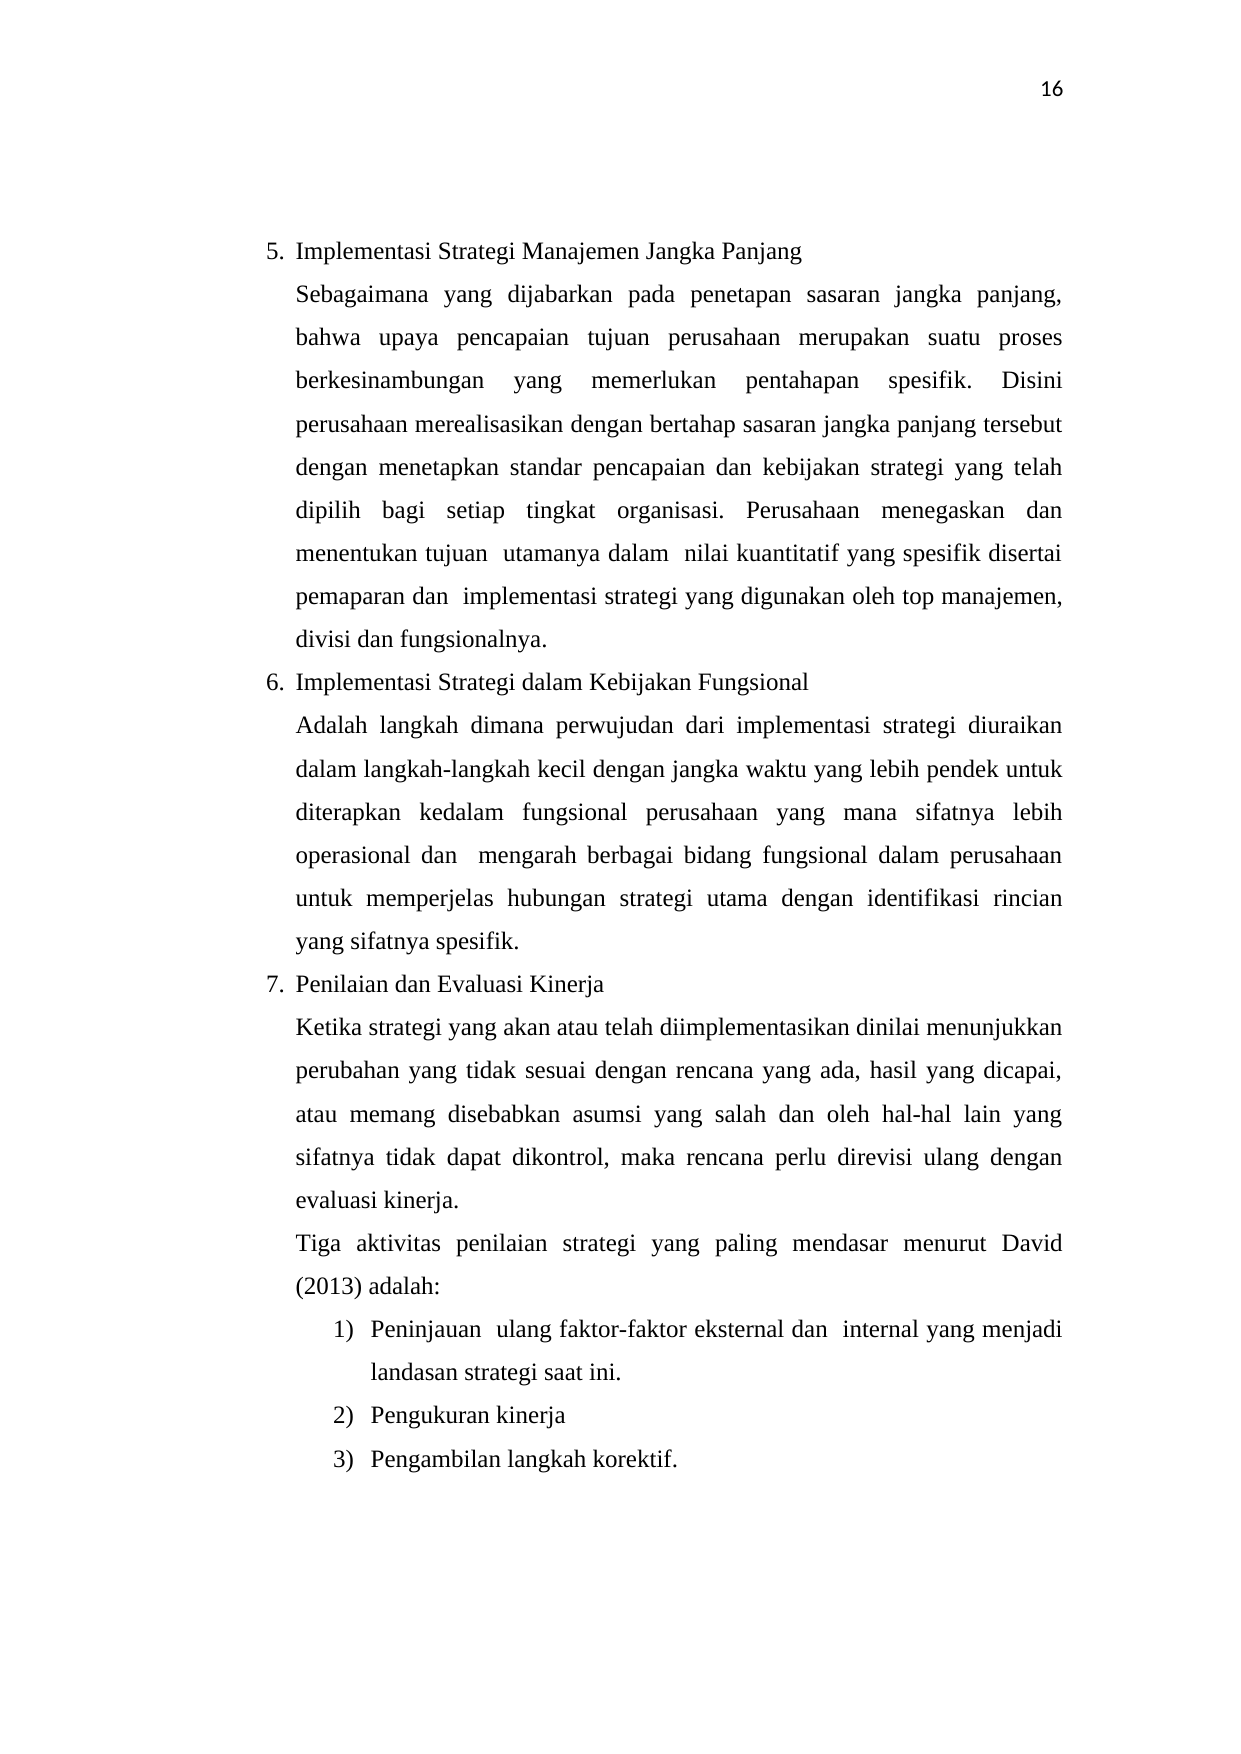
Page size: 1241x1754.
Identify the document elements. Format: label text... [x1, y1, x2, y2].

list Tiga aktivitas penilaian strategi yang paling mendasar menurut David (2013) adalah: [295, 1228, 1063, 1300]
list Pengambilan langkah korektif. [333, 1444, 1063, 1472]
list Implementasi Strategi Manajemen Jangka Panjang [266, 236, 1063, 265]
list Pengukuran kinerja [333, 1401, 1063, 1429]
list Adalah langkah dimana perwujudan dari implementasi strategi diuraikan dalam langkah-langkah kecil dengan jangka waktu yang lebih pendek untuk diterapkan kedalam fungsional perusahaan yang mana sifatnya lebih operasional dan mengarah berbagai bidang fungsional dalam perusahaan untuk memperjelas hubungan strategi utama dengan identifikasi rincian yang sifatnya spesifik. [295, 711, 1063, 955]
list Peninjauan ulang faktor-faktor eksternal dan internal yang menjadi landasan strategi saat ini. [333, 1314, 1063, 1386]
list Penilaian dan Evaluasi Kinerja [266, 969, 1063, 998]
list Sebagaimana yang dijabarkan pada penetapan sasaran jangka panjang, bahwa upaya pencapaian tujuan perusahaan merupakan suatu proses berkesinambungan yang memerlukan pentahapan spesifik. Disini perusahaan merealisasikan dengan bertahap sasaran jangka panjang tersebut dengan menetapkan standar pencapaian dan kebijakan strategi yang telah dipilih bagi setiap tingkat organisasi. Perusahaan menegaskan dan menentukan tujuan utamanya dalam nilai kuantitatif yang spesifik disertai pemaparan dan implementasi strategi yang digunakan oleh top manajemen, divisi dan fungsionalnya. [295, 279, 1063, 653]
list Implementasi Strategi dalam Kebijakan Fungsional [266, 667, 1063, 696]
list Ketika strategi yang akan atau telah diimplementasikan dinilai menunjukkan perubahan yang tidak sesuai dengan rencana yang ada, hasil yang dicapai, atau memang disebabkan asumsi yang salah dan oleh hal-hal lain yang sifatnya tidak dapat dikontrol, maka rencana perlu direvisi ulang dengan evaluasi kinerja. [295, 1012, 1063, 1214]
